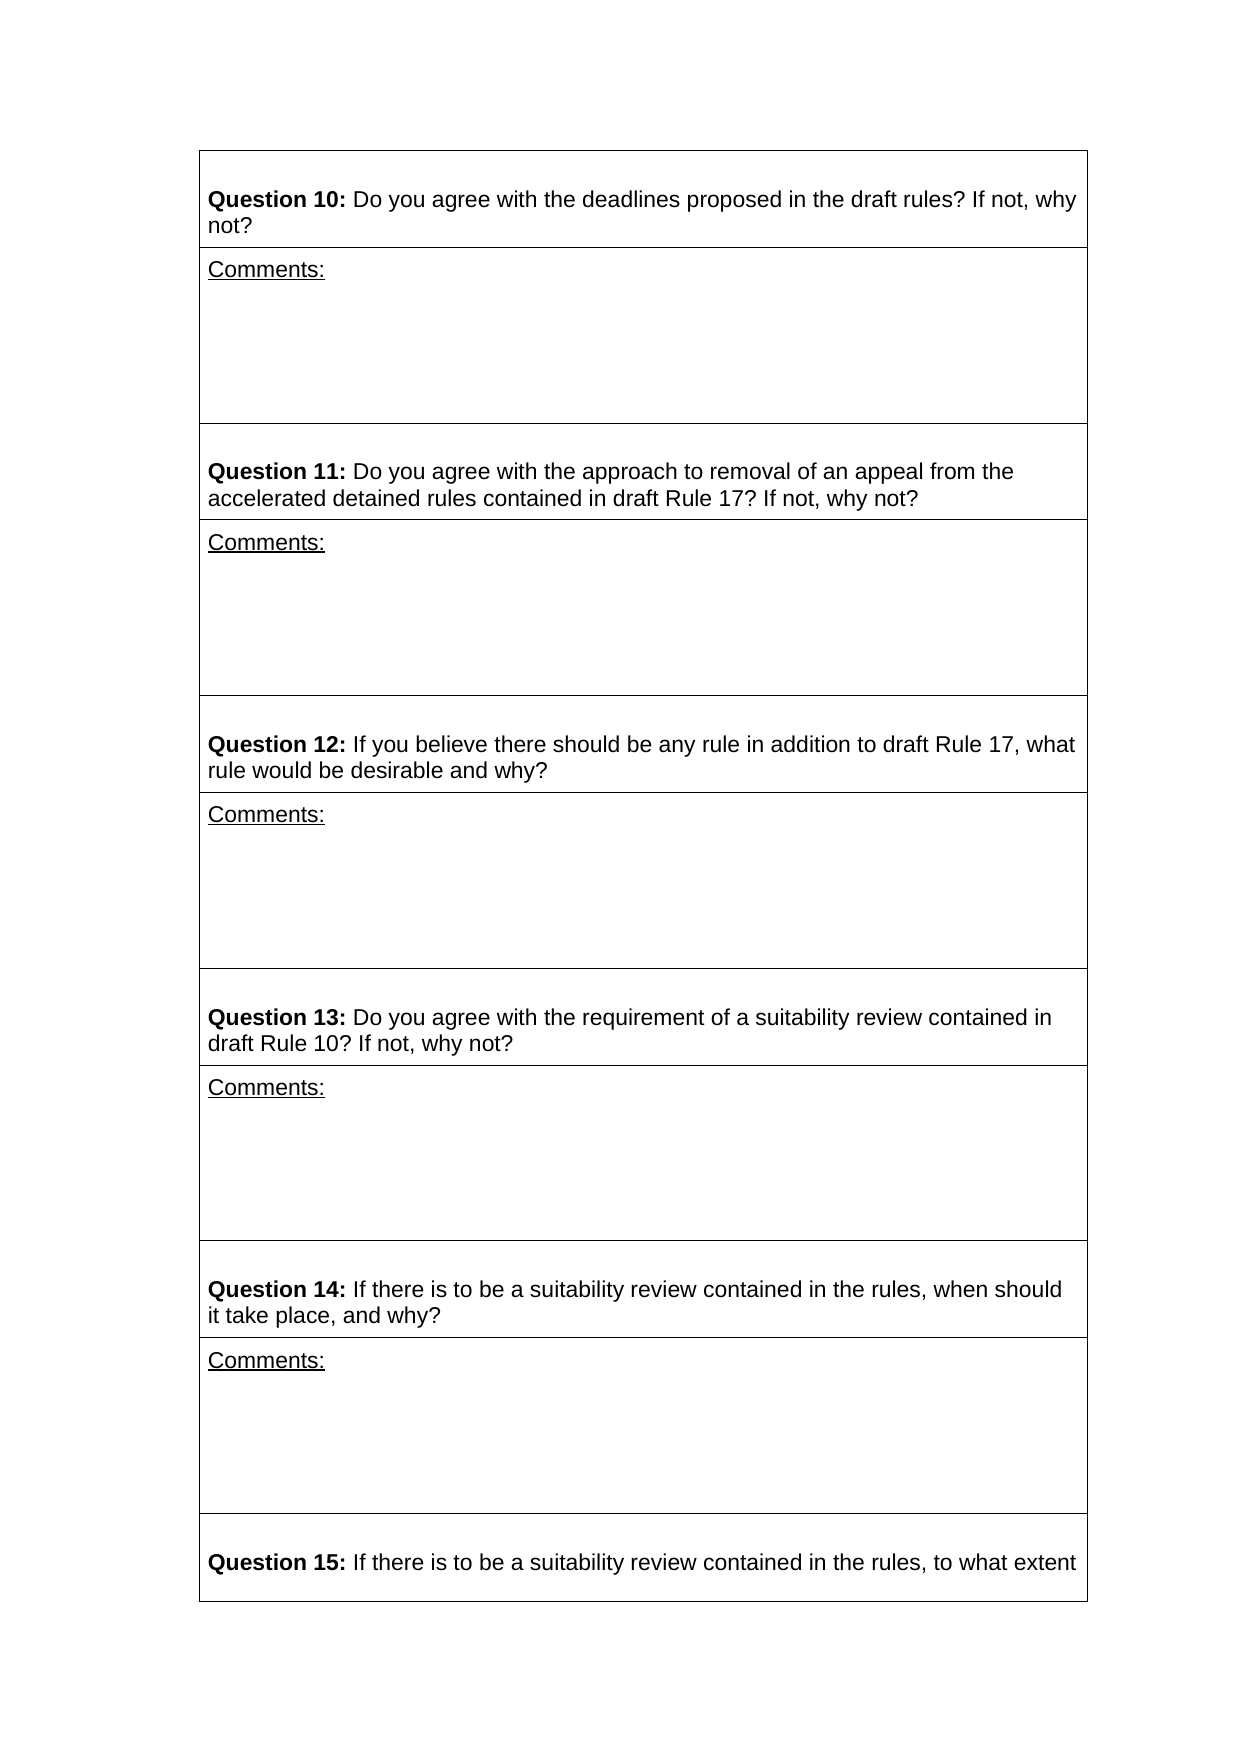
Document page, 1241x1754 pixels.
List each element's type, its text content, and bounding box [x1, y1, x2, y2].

table_cell Question 12: If you believe there should be any rule in addition to draft Rule 17, what rule would be desirable and why? [200, 696, 1087, 792]
table_cell Question 14: If there is to be a suitability review contained in the rules, when should it take place, and why? [200, 1241, 1087, 1337]
table_cell Comments: [200, 520, 1087, 695]
table_cell Comments: [200, 1338, 1087, 1513]
table_cell Comments: [200, 1066, 1087, 1240]
table_cell Comments: [200, 248, 1087, 423]
table_cell Question 10: Do you agree with the deadlines proposed in the draft rules? If not, why not? [200, 151, 1087, 247]
table_cell Comments: [200, 793, 1087, 968]
table_cell Question 13: Do you agree with the requirement of a suitability review contained in draft Rule 10? If not, why not? [200, 969, 1087, 1064]
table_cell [200, 1514, 1087, 1601]
table_cell Question 11: Do you agree with the approach to removal of an appeal from the accelerated detained rules contained in draft Rule 17? If not, why not? [200, 424, 1087, 519]
